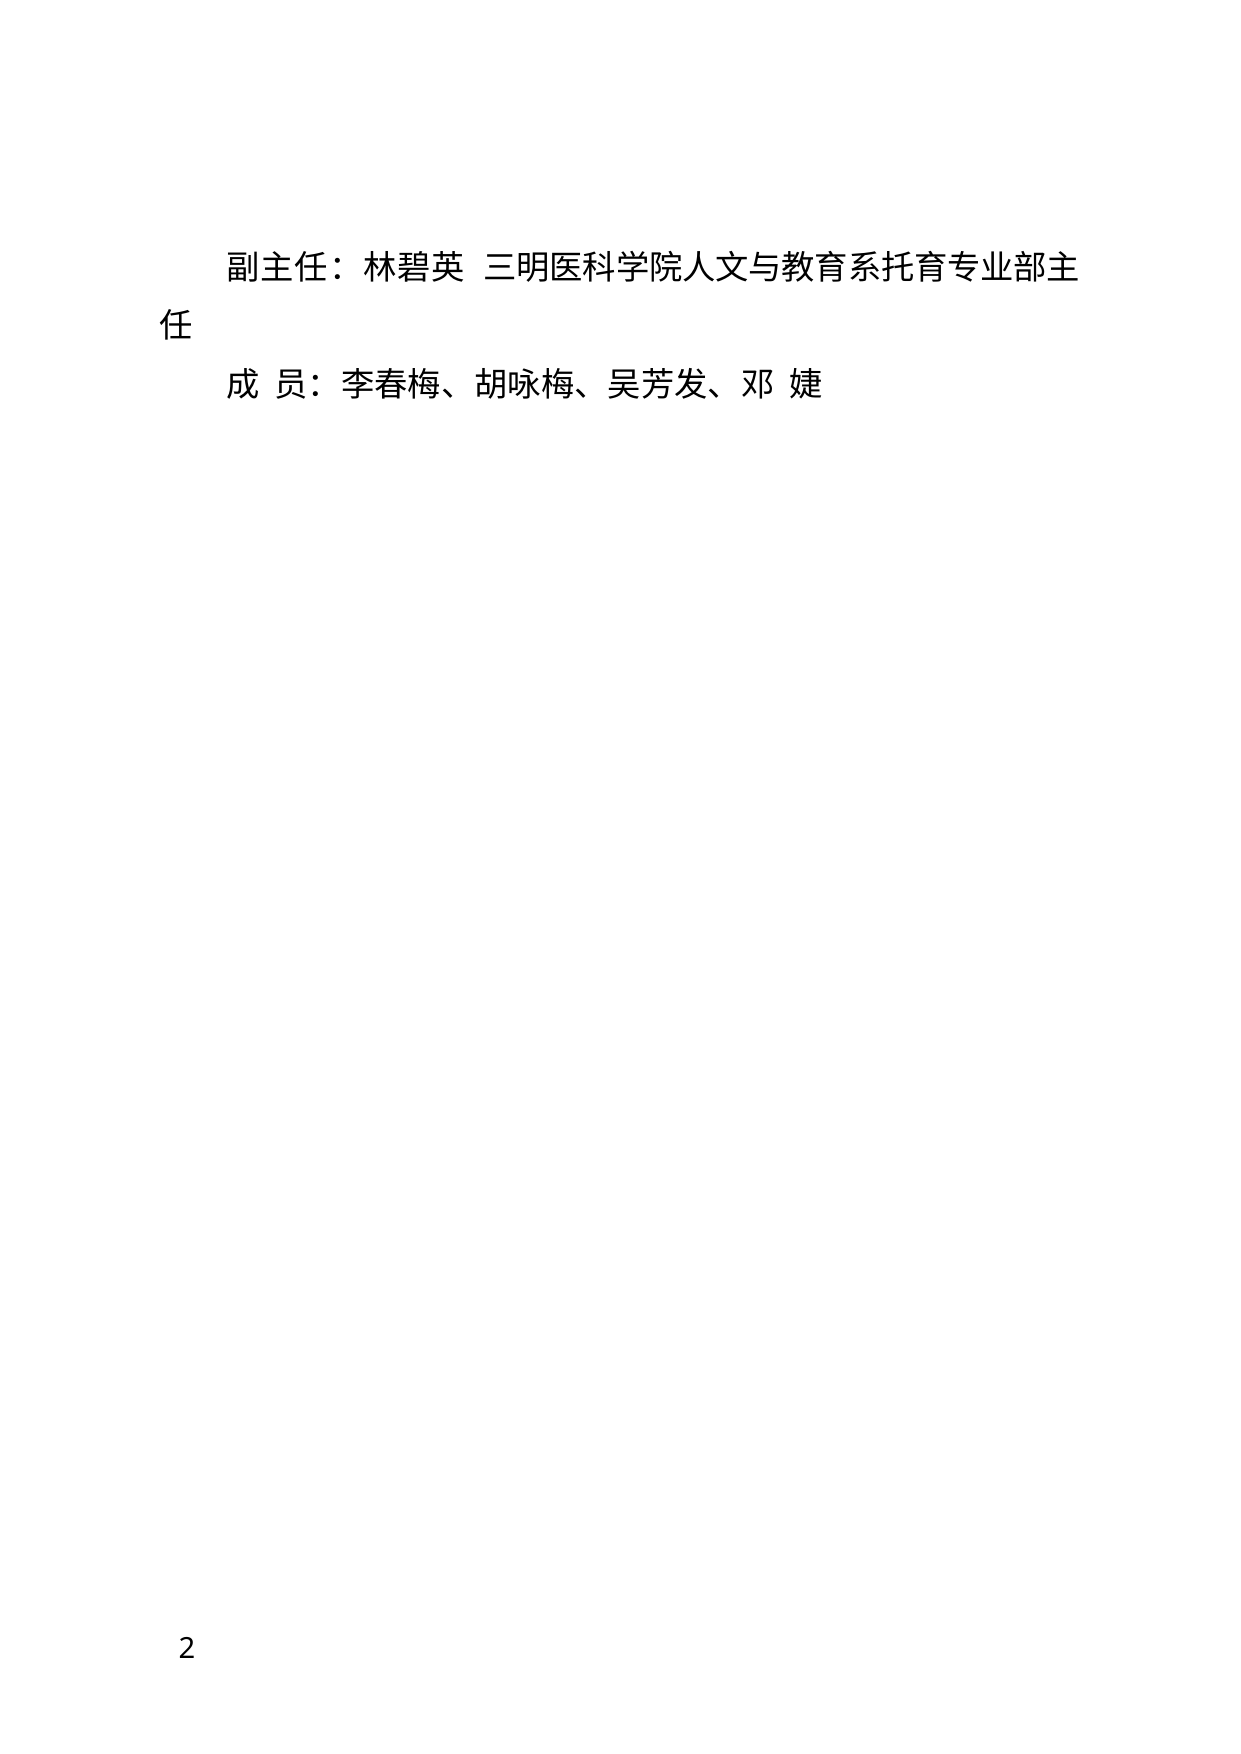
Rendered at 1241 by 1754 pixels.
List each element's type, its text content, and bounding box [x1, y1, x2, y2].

text 成 员：李春梅、胡咏梅、吴芳发、邓 婕 [159, 349, 1081, 408]
text 副主任：林碧英 三明医科学院人文与教育系托育专业部主任 [159, 233, 1081, 349]
